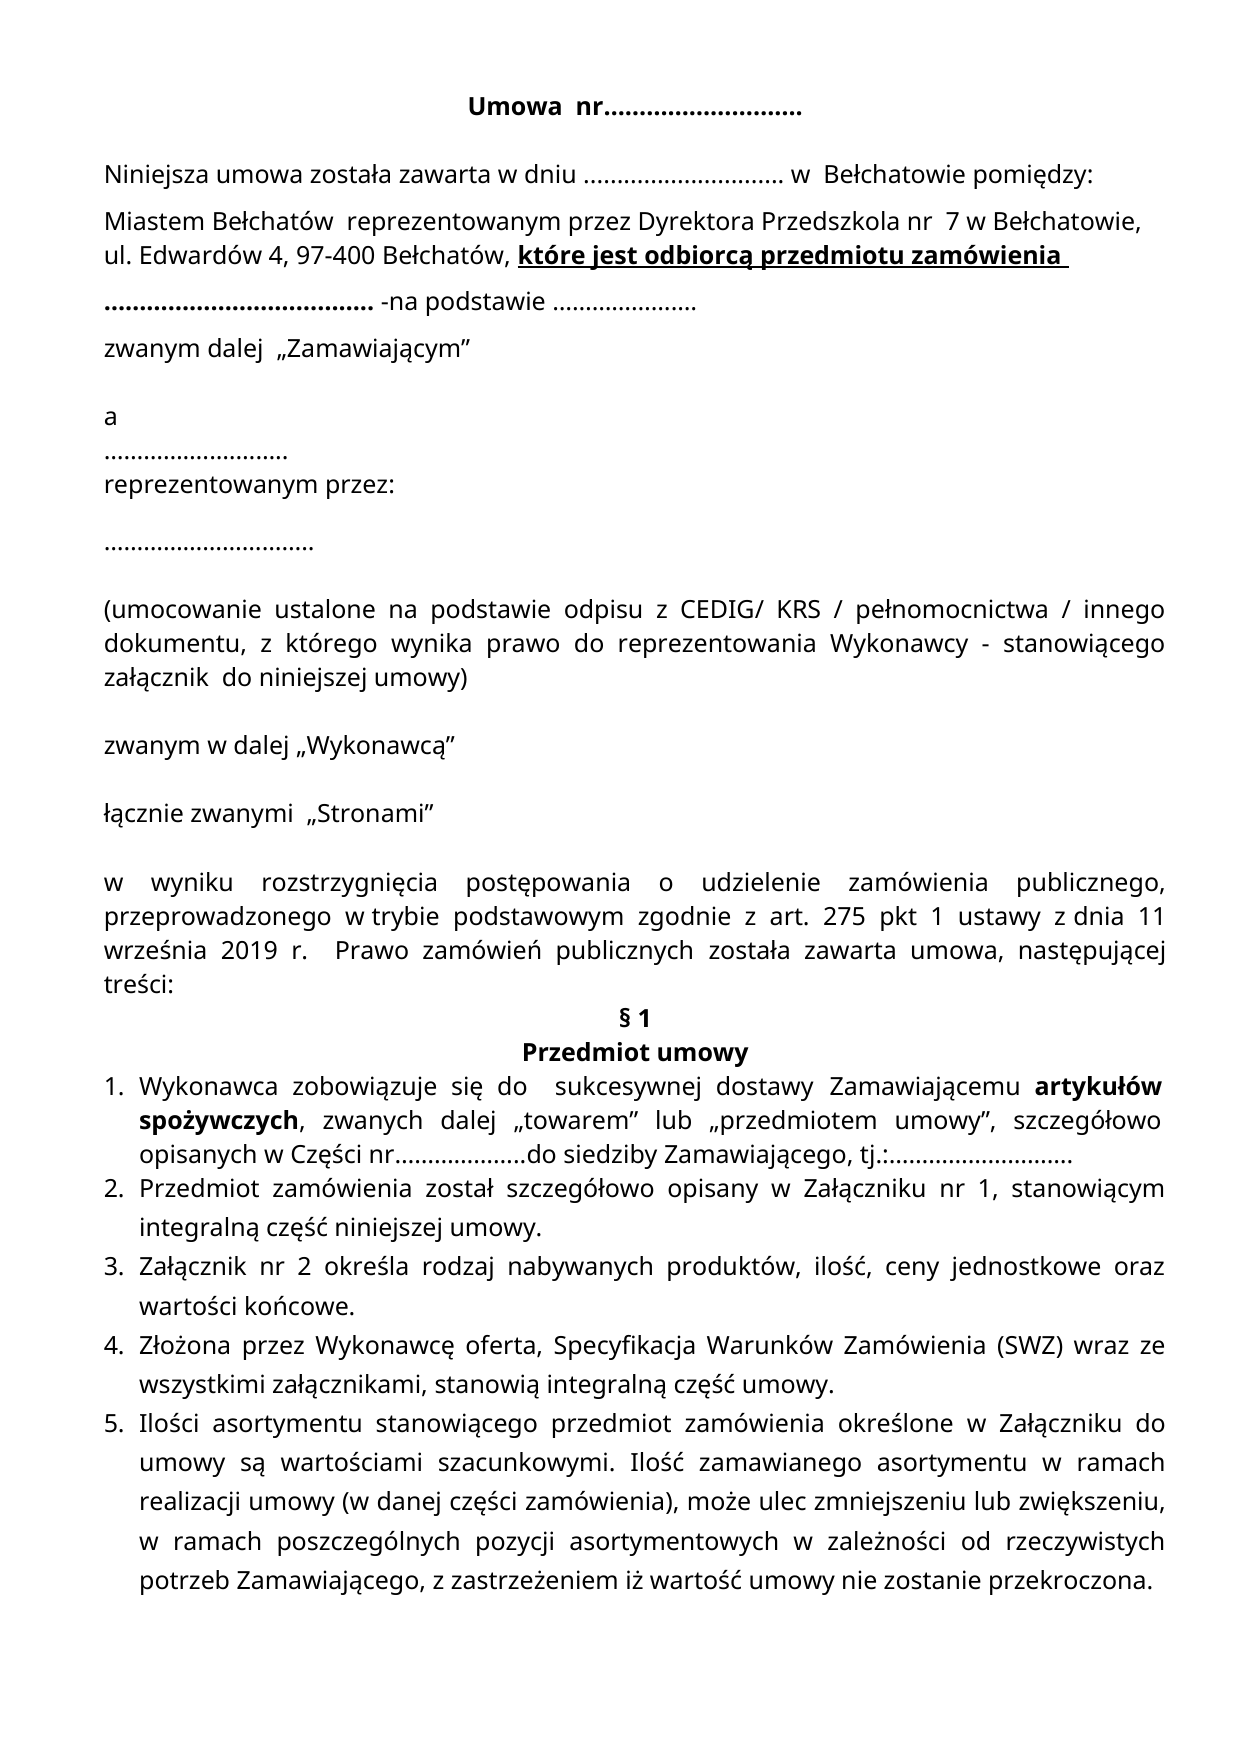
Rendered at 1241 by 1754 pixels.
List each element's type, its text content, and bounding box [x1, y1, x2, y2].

text zwanym dalej „Zamawiającym” [103, 331, 1167, 364]
text Umowa nr………………………. [103, 89, 1167, 123]
text reprezentowanym przez: [103, 467, 1167, 501]
text Miastem Bełchatów reprezentowanym przez Dyrektora Przedszkola nr 7 w Bełchatowie, ul. Edwardów 4, 97-400 Bełchatów, które jest odbiorcą przedmiotu zamówienia [103, 203, 1167, 271]
text Przedmiot umowy [103, 1034, 1167, 1068]
text ……………..……….. [103, 433, 1167, 467]
list Wykonawca zobowiązuje się do sukcesywnej dostawy Zamawiającemu artykułów spożywczych, zwanych dalej „towarem” lub „przedmiotem umowy”, szczegółowo opisanych w Części nr………………..do siedziby Zamawiającego, tj.:………………………. [103, 1068, 1162, 1171]
text w wyniku rozstrzygnięcia postępowania o udzielenie zamówienia publicznego, przeprowadzonego w trybie podstawowym zgodnie z art. 275 pkt 1 ustawy z dnia 11 września 2019 r. Prawo zamówień publicznych została zawarta umowa, następującej treści: [103, 864, 1167, 1000]
text ………………………….. [103, 523, 1167, 558]
text (umocowanie ustalone na podstawie odpisu z CEDIG/ KRS / pełnomocnictwa / innego dokumentu, z którego wynika prawo do reprezentowania Wykonawcy - stanowiącego załącznik do niniejszej umowy) [103, 592, 1167, 694]
text zwanym w dalej „Wykonawcą” [103, 728, 1167, 762]
list Ilości asortymentu stanowiącego przedmiot zamówienia określone w Załączniku do umowy są wartościami szacunkowymi. Ilość zamawianego asortymentu w ramach realizacji umowy (w danej części zamówienia), może ulec zmniejszeniu lub zwiększeniu, w ramach poszczególnych pozycji asortymentowych w zależności od rzeczywistych potrzeb Zamawiającego, z zastrzeżeniem iż wartość umowy nie zostanie przekroczona. [103, 1406, 1167, 1596]
text Niniejsza umowa została zawarta w dniu .............................. w Bełchatowie pomiędzy: [103, 157, 1167, 191]
list Przedmiot zamówienia został szczegółowo opisany w Załączniku nr 1, stanowiącym integralną część niniejszej umowy. [103, 1171, 1167, 1244]
list Załącznik nr 2 określa rodzaj nabywanych produktów, ilość, ceny jednostkowe oraz wartości końcowe. [103, 1249, 1167, 1322]
list Złożona przez Wykonawcę oferta, Specyfikacja Warunków Zamówienia (SWZ) wraz ze wszystkimi załącznikami, stanowią integralną część umowy. [103, 1327, 1167, 1401]
text a [103, 399, 1167, 433]
text § 1 [103, 1000, 1167, 1034]
text łącznie zwanymi „Stronami” [103, 796, 1167, 830]
text ……………………………….. -na podstawie ……………….… [103, 284, 1167, 318]
